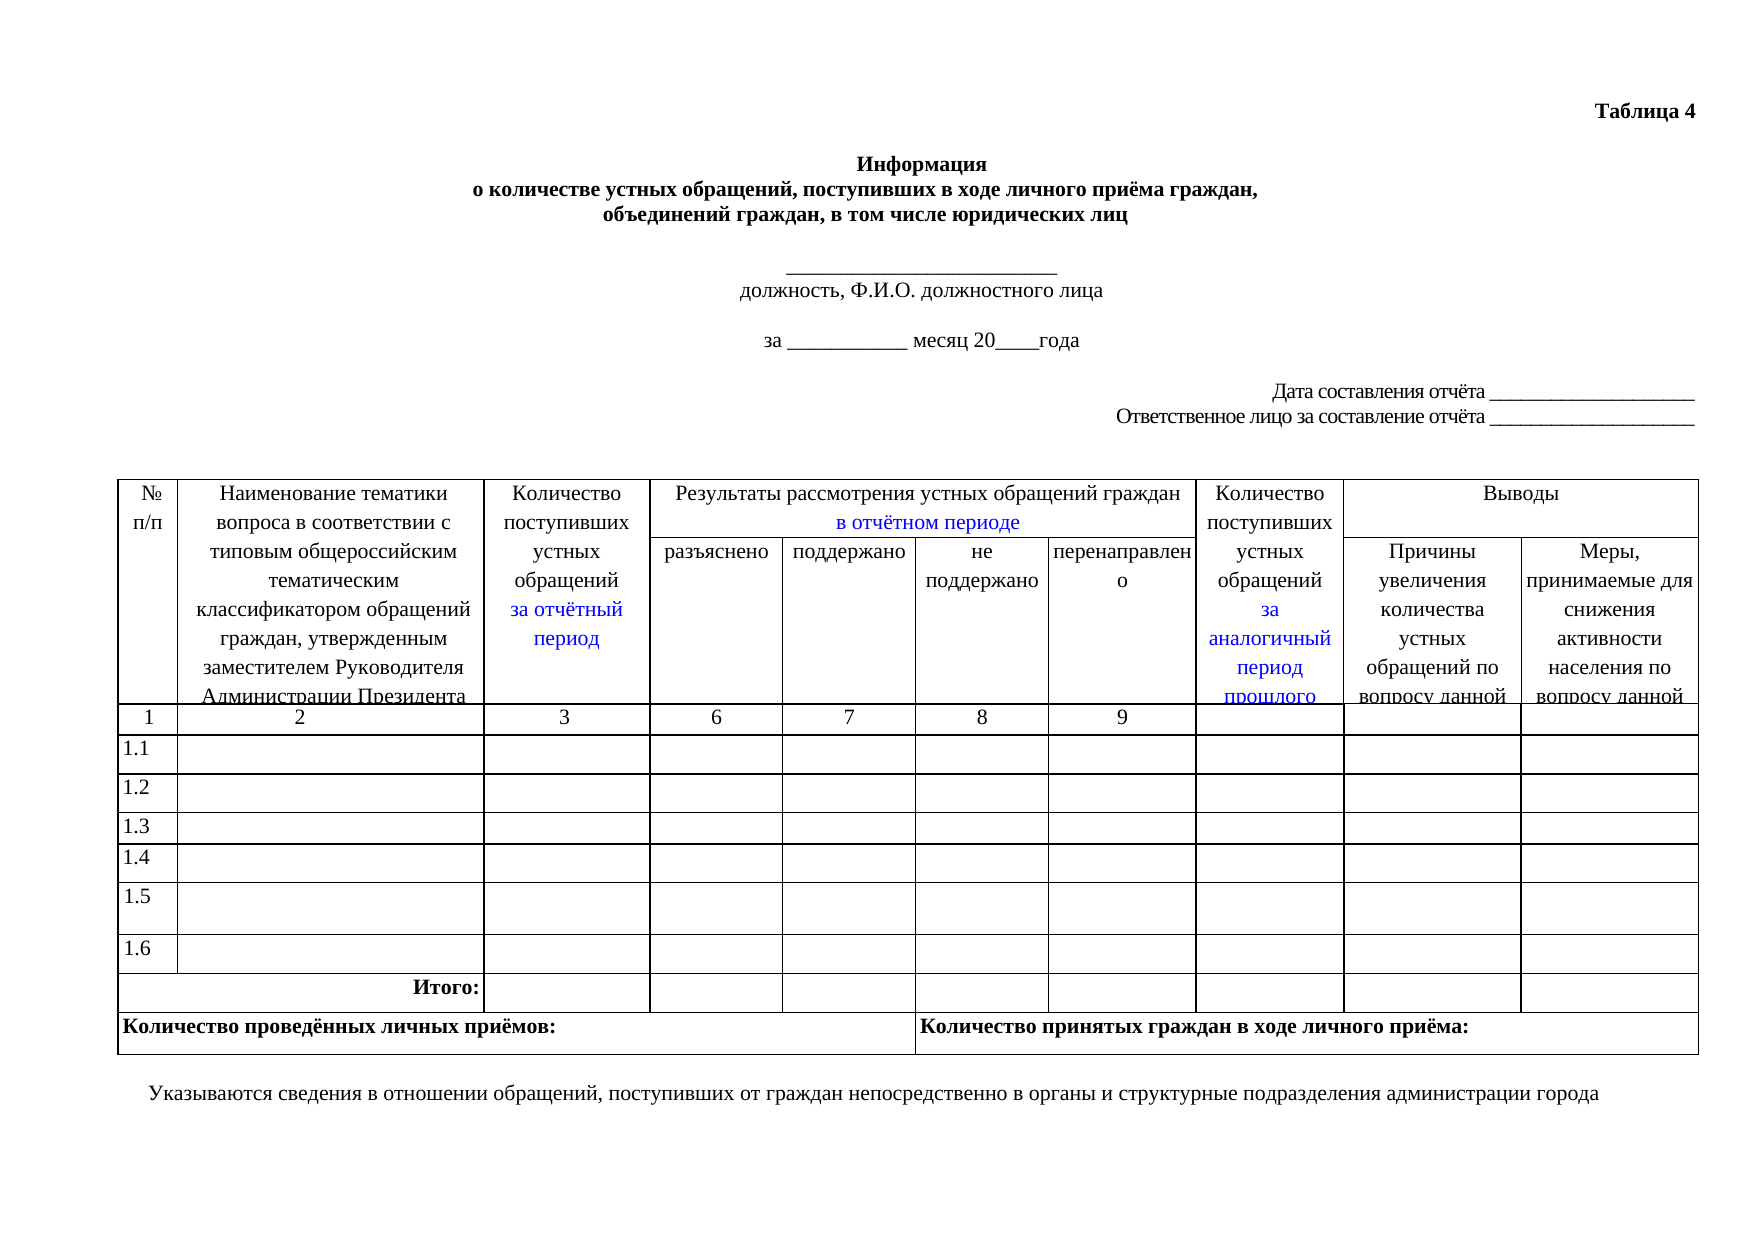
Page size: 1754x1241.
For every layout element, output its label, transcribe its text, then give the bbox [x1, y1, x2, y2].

table_cell [485, 974, 649, 1012]
table_cell [178, 883, 483, 934]
text Ответственное лицо за составление отчёта ____________________ [662, 403, 1695, 428]
table_cell [783, 935, 915, 973]
table_cell [1522, 736, 1698, 773]
table_cell [916, 775, 1048, 812]
table_cell 2 [178, 705, 483, 734]
table_cell [1345, 704, 1520, 734]
table_cell [178, 775, 483, 812]
text объединений граждан, в том числе юридических лиц [148, 201, 1583, 227]
table_cell [651, 974, 782, 1012]
table_cell [485, 775, 649, 812]
table_cell [1345, 845, 1520, 882]
table_cell 3 [485, 705, 649, 734]
text о количестве устных обращений, поступивших в ходе личного приёма граждан, [148, 176, 1583, 201]
table_cell [1197, 974, 1343, 1012]
table_cell [178, 845, 483, 882]
table_cell [1049, 935, 1195, 973]
table_cell [651, 813, 782, 843]
table_cell [1049, 883, 1195, 934]
table_cell 1.6 [119, 935, 177, 973]
table_cell перенаправлено [1049, 538, 1195, 703]
table_cell [178, 935, 483, 973]
table_cell [916, 813, 1048, 843]
table_cell 9 [1049, 705, 1195, 734]
table_cell [651, 775, 782, 812]
table_cell [916, 974, 1048, 1012]
table_cell [651, 736, 782, 773]
table_cell [916, 883, 1048, 934]
table_cell 7 [783, 705, 915, 734]
table_cell [485, 883, 649, 934]
table_cell 1 [119, 705, 177, 734]
table_cell [1049, 813, 1195, 843]
table_cell [178, 813, 483, 843]
table_cell Количество принятых граждан в ходе личного приёма: [916, 1013, 1698, 1054]
table_cell поддержано [783, 538, 915, 703]
text Указываются сведения в отношении обращений, поступивших от граждан непосредственно в органы и структурные подразделения администрации города [148, 1080, 1695, 1106]
table_cell [916, 736, 1048, 773]
table_cell [783, 775, 915, 812]
table_cell [1522, 883, 1698, 934]
table_cell [1345, 736, 1520, 773]
table_cell [1522, 845, 1698, 882]
table_cell [1522, 974, 1698, 1012]
table_cell [1197, 845, 1343, 882]
text _________________________ [148, 252, 1696, 277]
table_cell [1522, 704, 1698, 734]
text Дата составления отчёта ____________________ [662, 378, 1695, 403]
table_cell [485, 813, 649, 843]
table_cell [1197, 736, 1343, 773]
table_cell [1522, 775, 1698, 812]
table_cell [651, 935, 782, 973]
table_cell [1345, 935, 1520, 973]
table_cell 1.3 [119, 813, 177, 843]
table_cell [1197, 883, 1343, 934]
table_cell не поддержано [916, 538, 1048, 703]
table_cell [1345, 974, 1520, 1012]
table_cell [1522, 935, 1698, 973]
table_cell [1049, 775, 1195, 812]
table_cell Итого: [119, 974, 483, 1012]
table_cell 1.5 [119, 883, 177, 934]
table_header Количество поступивших устных обращений за отчётный период [485, 480, 649, 703]
table_cell [916, 935, 1048, 973]
text должность, Ф.И.О. должностного лица [148, 277, 1696, 302]
table_header № п/п [119, 480, 177, 703]
table_cell [1197, 935, 1343, 973]
table_cell [485, 736, 649, 773]
table_cell [1522, 813, 1698, 843]
table_cell [1049, 974, 1195, 1012]
table_cell Меры, принимаемые для снижения активности населения по вопросу данной тематики [1522, 538, 1698, 703]
table_cell 1.4 [119, 845, 177, 882]
text Таблица 4 [148, 92, 1696, 126]
table_cell [1197, 813, 1343, 843]
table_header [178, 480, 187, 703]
table_cell 6 [651, 705, 782, 734]
table_cell [1345, 813, 1520, 843]
table_cell Количество проведённых личных приёмов: [119, 1013, 915, 1054]
table_cell [783, 974, 915, 1012]
table_cell 1.2 [119, 775, 177, 812]
table_cell [485, 845, 649, 882]
table_cell [916, 845, 1048, 882]
table_cell [783, 845, 915, 882]
table_cell [651, 845, 782, 882]
table_cell 1.1 [119, 736, 177, 773]
table_cell [783, 813, 915, 843]
table_cell [1345, 775, 1520, 812]
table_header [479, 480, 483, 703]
table_cell [178, 736, 483, 773]
table_cell [1049, 845, 1195, 882]
text за ___________ месяц 20____года [148, 327, 1696, 353]
table_cell Причины увеличения количества устных обращений по вопросу данной тематики [1344, 538, 1521, 703]
table_cell [485, 935, 649, 973]
table_header Выводы [1344, 480, 1698, 537]
table_cell [783, 883, 915, 934]
table_cell [783, 736, 915, 773]
table_cell [1345, 883, 1520, 934]
table_cell 8 [916, 705, 1048, 734]
text Информация [148, 151, 1696, 176]
table_header Результаты рассмотрения устных обращений граждан в отчётном периоде [651, 480, 1195, 537]
table_cell [1197, 775, 1343, 812]
table_cell разъяснено [651, 538, 782, 703]
table_cell [651, 883, 782, 934]
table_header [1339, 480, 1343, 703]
table_cell [1197, 705, 1343, 734]
table_cell [1049, 736, 1195, 773]
